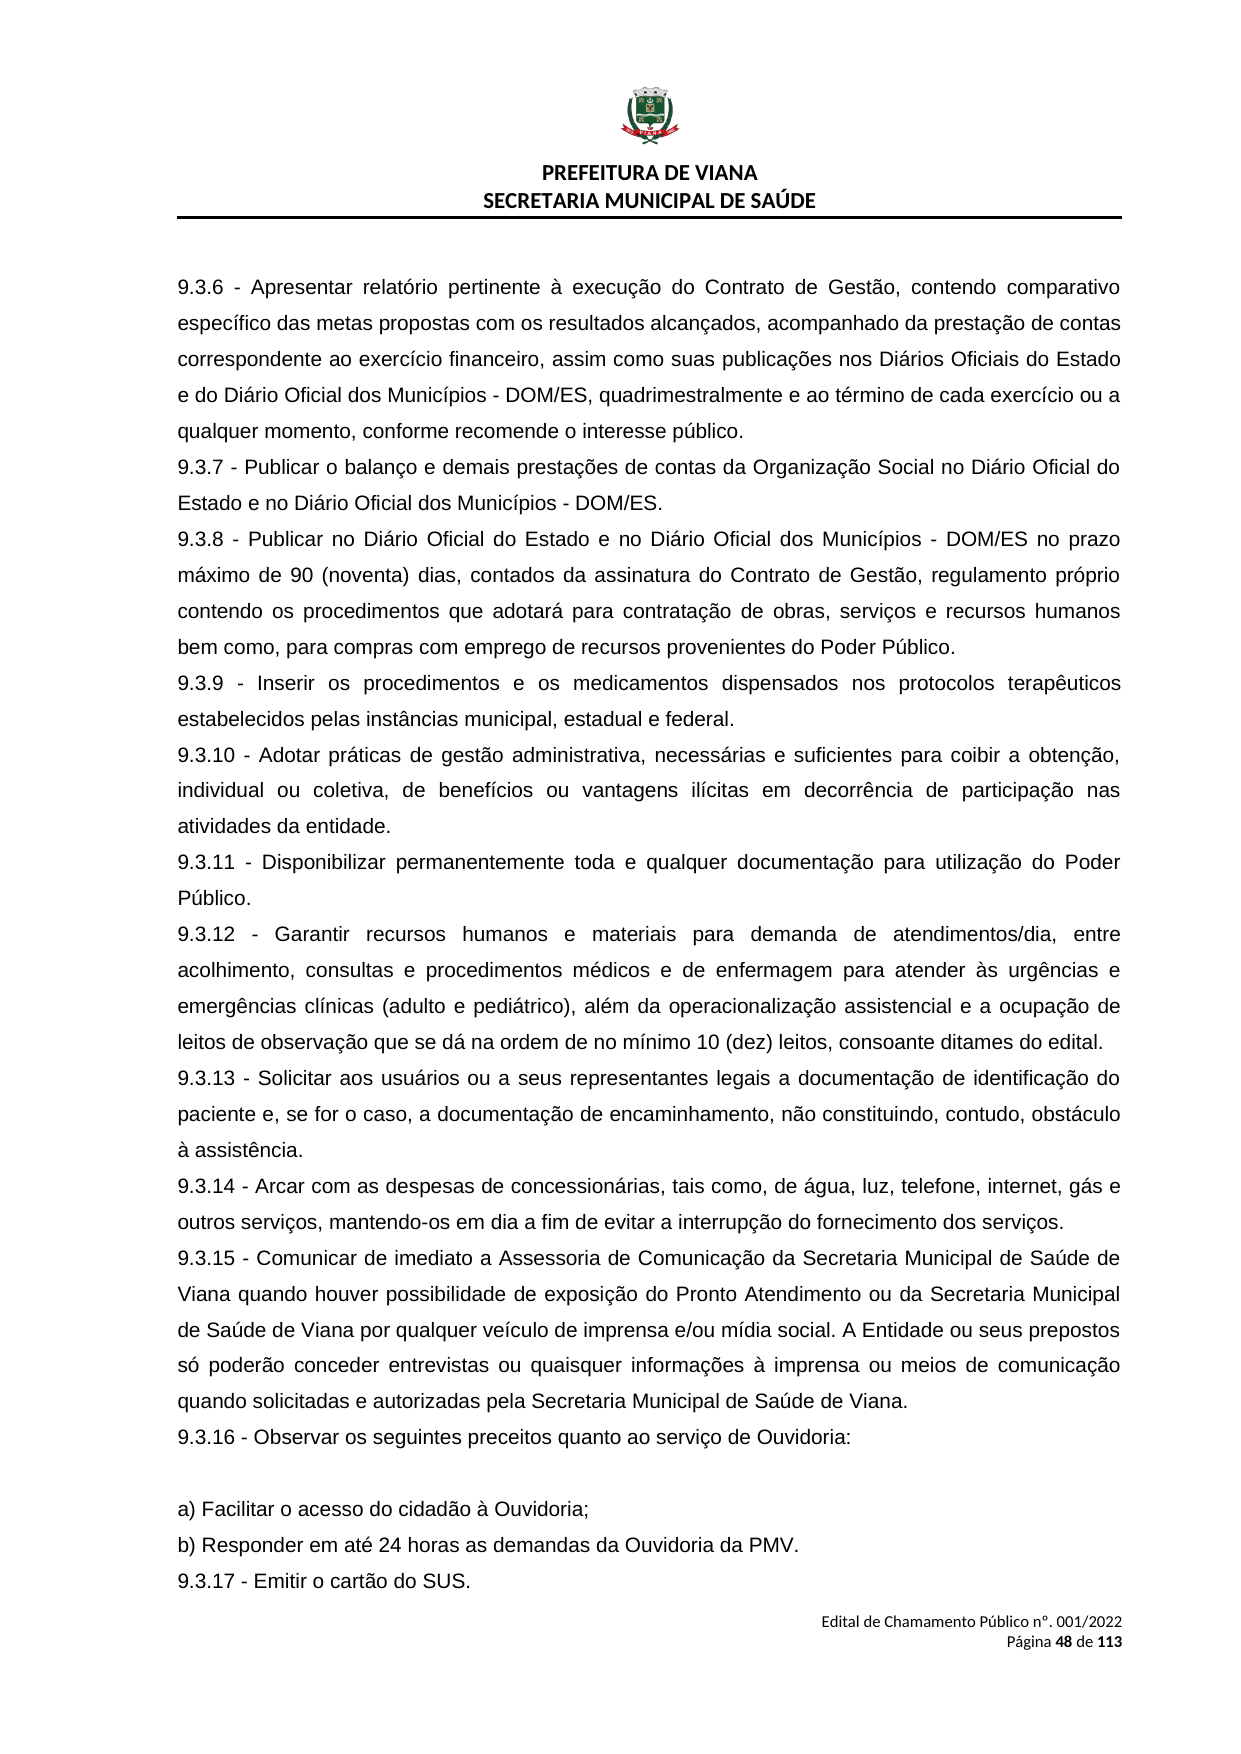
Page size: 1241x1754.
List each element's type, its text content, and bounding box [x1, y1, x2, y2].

text 9.3.13 - Solicitar aos usuários ou a seus representantes legais a documentação de identificação do paciente e, se for o caso, a documentação de encaminhamento, não constituindo, contudo, obstáculo à assistência. [177, 1066, 1122, 1162]
text 9.3.15 - Comunicar de imediato a Assessoria de Comunicação da Secretaria Municipal de Saúde de Viana quando houver possibilidade de exposição do Pronto Atendimento ou da Secretaria Municipal de Saúde de Viana por qualquer veículo de imprensa e/ou mídia social. A Entidade ou seus prepostos só poderão conceder entrevistas ou quaisquer informações à imprensa ou meios de comunicação quando solicitadas e autorizadas pela Secretaria Municipal de Saúde de Viana. [177, 1246, 1122, 1413]
text 9.3.9 - Inserir os procedimentos e os medicamentos dispensados nos protocolos terapêuticos estabelecidos pelas instâncias municipal, estadual e federal. [177, 671, 1122, 730]
text 9.3.7 - Publicar o balanço e demais prestações de contas da Organização Social no Diário Oficial do Estado e no Diário Oficial dos Municípios - DOM/ES. [177, 455, 1122, 515]
text 9.3.8 - Publicar no Diário Oficial do Estado e no Diário Oficial dos Municípios - DOM/ES no prazo máximo de 90 (noventa) dias, contados da assinatura do Contrato de Gestão, regulamento próprio contendo os procedimentos que adotará para contratação de obras, serviços e recursos humanos bem como, para compras com emprego de recursos provenientes do Poder Público. [177, 527, 1122, 658]
text 9.3.11 - Disponibilizar permanentemente toda e qualquer documentação para utilização do Poder Público. [177, 850, 1122, 910]
text 9.3.17 - Emitir o cartão do SUS. [177, 1569, 1122, 1593]
text a) Facilitar o acesso do cidadão à Ouvidoria; [177, 1497, 1122, 1521]
picture [609, 73, 690, 158]
text b) Responder em até 24 horas as demandas da Ouvidoria da PMV. [177, 1533, 1122, 1557]
text 9.3.14 - Arcar com as despesas de concessionárias, tais como, de água, luz, telefone, internet, gás e outros serviços, mantendo-os em dia a fim de evitar a interrupção do fornecimento dos serviços. [177, 1174, 1122, 1233]
text 9.3.6 - Apresentar relatório pertinente à execução do Contrato de Gestão, contendo comparativo específico das metas propostas com os resultados alcançados, acompanhado da prestação de contas correspondente ao exercício financeiro, assim como suas publicações nos Diários Oficiais do Estado e do Diário Oficial dos Municípios - DOM/ES, quadrimestralmente e ao término de cada exercício ou a qualquer momento, conforme recomende o interesse público. [177, 275, 1122, 443]
text 9.3.12 - Garantir recursos humanos e materiais para demanda de atendimentos/dia, entre acolhimento, consultas e procedimentos médicos e de enfermagem para atender às urgências e emergências clínicas (adulto e pediátrico), além da operacionalização assistencial e a ocupação de leitos de observação que se dá na ordem de no mínimo 10 (dez) leitos, consoante ditames do edital. [177, 922, 1122, 1054]
text 9.3.16 - Observar os seguintes preceitos quanto ao serviço de Ouvidoria: [177, 1425, 1122, 1449]
text 9.3.10 - Adotar práticas de gestão administrativa, necessárias e suficientes para coibir a obtenção, individual ou coletiva, de benefícios ou vantagens ilícitas em decorrência de participação nas atividades da entidade. [177, 742, 1122, 838]
